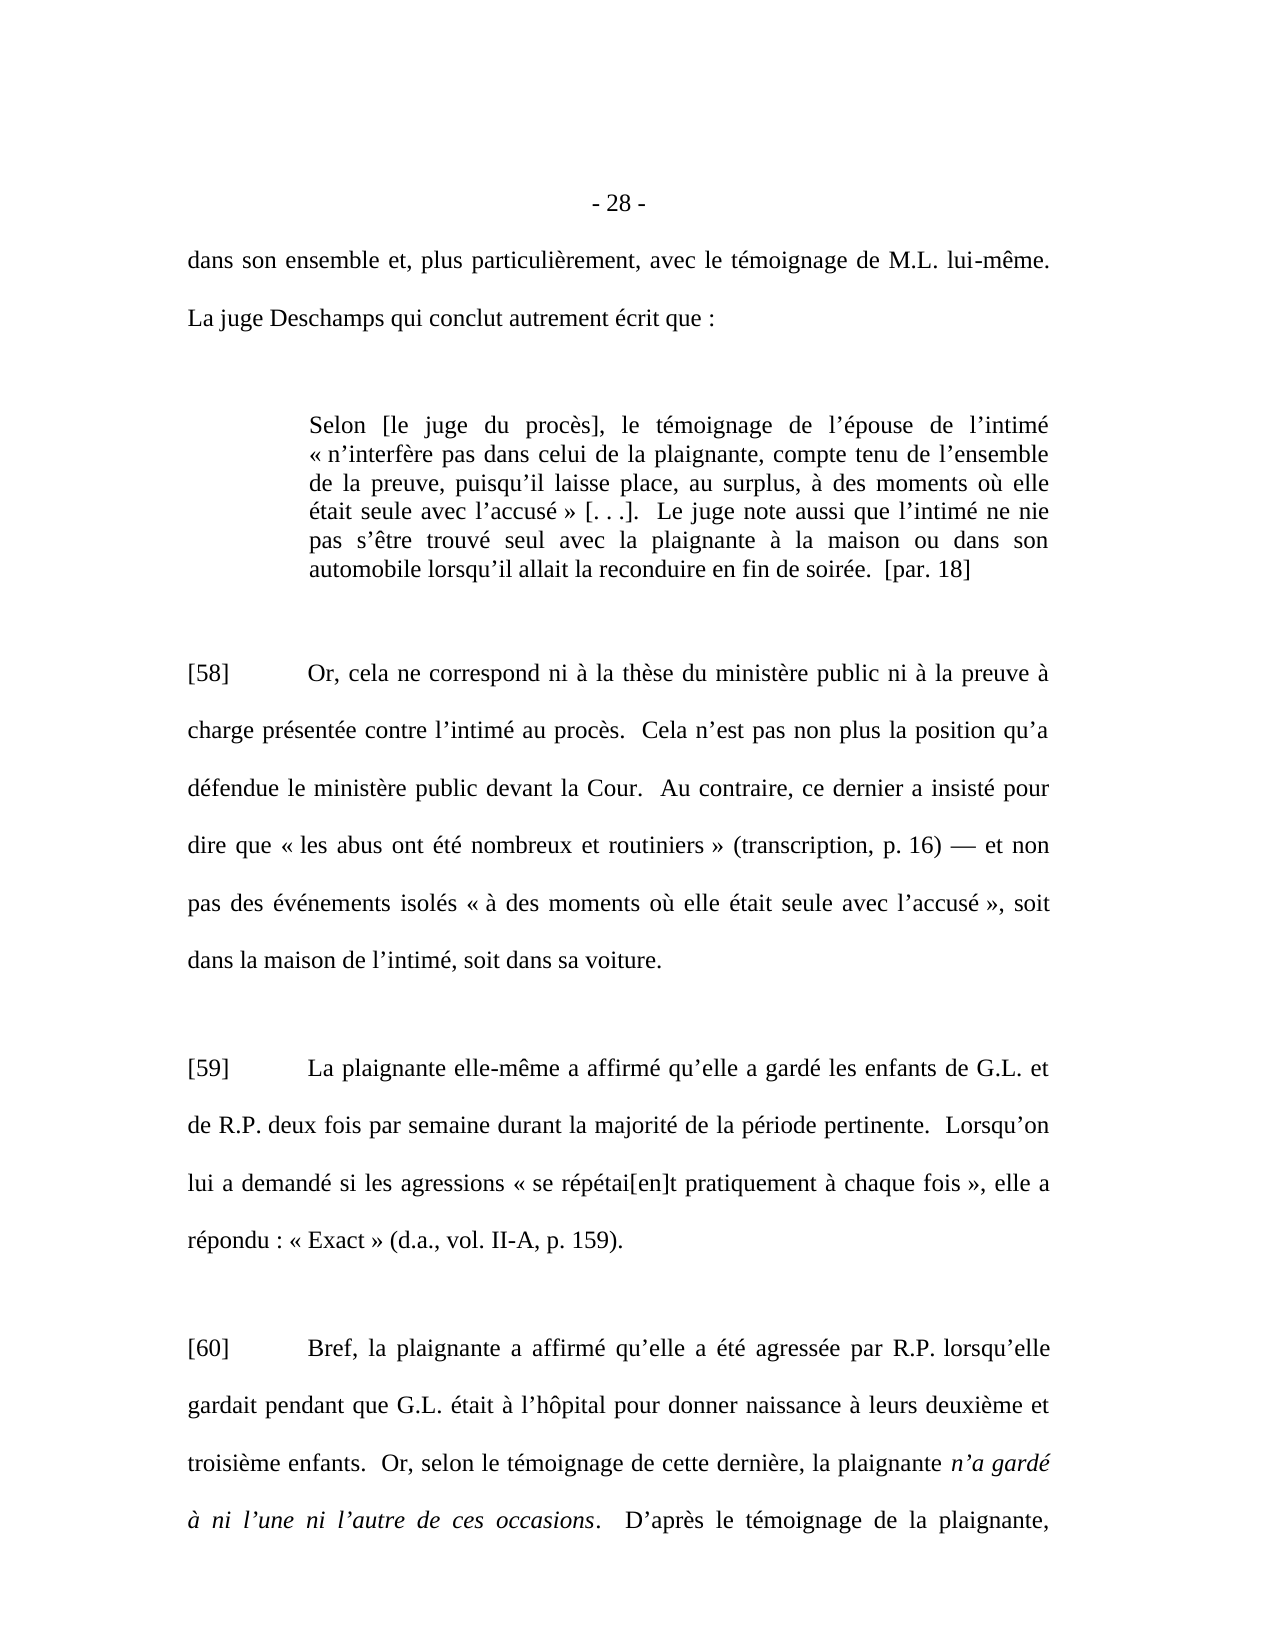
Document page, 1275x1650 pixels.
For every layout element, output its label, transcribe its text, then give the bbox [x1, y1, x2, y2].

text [187, 1333, 1050, 1534]
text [187, 245, 1050, 331]
text Or, cela ne correspond ni à la thèse du ministère public ni à la preuve à charge présentée contre l’intimé au procès. Cela n’est pas non plus la position qu’a défendue le ministère public devant la Cour. Au contraire, ce dernier a insisté pour dire que « les abus ont été nombreux et routiniers » (transcription, p. 16) — et non pas des événements isolés « à des moments où elle était seule avec l’accusé », soit dans la maison de l’intimé, soit dans sa voiture. [187, 658, 1050, 974]
text Selon [le juge du procès], le témoignage de l’épouse de l’intimé « n’interfère pas dans celui de la plaignante, compte tenu de l’ensemble de la preuve, puisqu’il laisse place, au surplus, à des moments où elle était seule avec l’accusé » [. . .]. Le juge note aussi que l’intimé ne nie pas s’être trouvé seul avec la plaignante à la maison ou dans son automobile lorsqu’il allait la reconduire en fin de soirée. [par. 18] [187, 410, 1050, 583]
text La plaignante elle-même a affirmé qu’elle a gardé les enfants de G.L. et de R.P. deux fois par semaine durant la majorité de la période pertinente. Lorsqu’on lui a demandé si les agressions « se répétai[en]t pratiquement à chaque fois », elle a répondu : « Exact » (d.a., vol. II-A, p. 159). [187, 1053, 1050, 1254]
